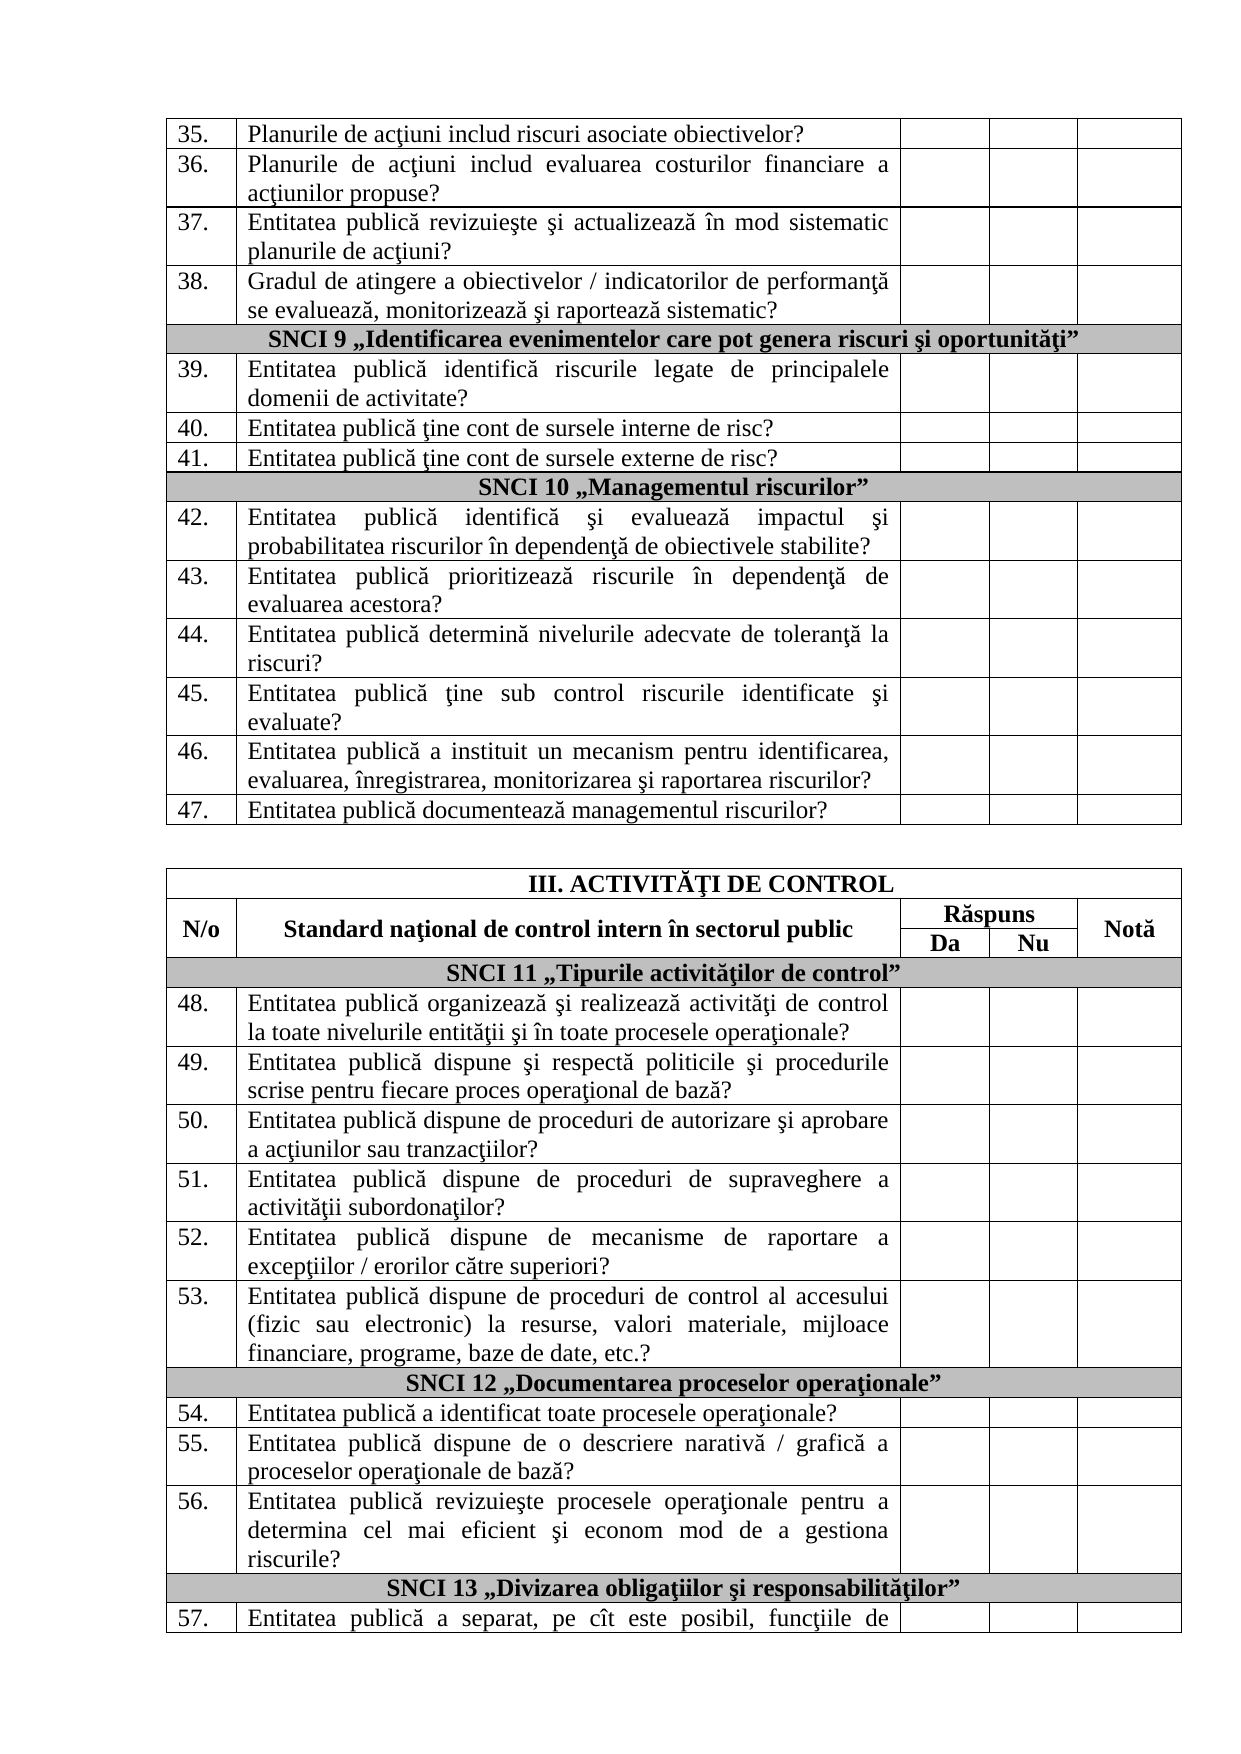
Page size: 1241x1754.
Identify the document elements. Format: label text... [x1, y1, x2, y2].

table_cell Nu [990, 929, 1077, 957]
table_cell [1078, 443, 1181, 471]
table_cell [990, 1164, 1077, 1221]
table_cell [1078, 619, 1181, 677]
table_cell [990, 1281, 1077, 1367]
table_cell Entitatea publică ţine sub control riscurile identificate şi evaluate? [237, 678, 900, 735]
table_cell [1078, 1486, 1181, 1572]
table_cell [1078, 678, 1181, 735]
table_cell [167, 1281, 236, 1367]
table_cell [1078, 561, 1181, 618]
table_cell N/o [167, 899, 236, 957]
table_cell [901, 1603, 989, 1632]
table_cell [990, 795, 1077, 824]
table_cell [1078, 354, 1181, 412]
table_cell [167, 795, 236, 824]
table_cell [901, 443, 989, 471]
table_header III. ACTIVITĂŢI DE CONTROL [167, 869, 1181, 898]
table_cell Entitatea publică documentează managementul riscurilor? [237, 795, 900, 824]
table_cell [237, 1603, 900, 1632]
table_cell [990, 1047, 1077, 1104]
table_cell [901, 795, 989, 824]
table_cell [1078, 1105, 1181, 1163]
table_cell Entitatea publică a instituit un mecanism pentru identificarea, evaluarea, înregistrarea, monitorizarea şi raportarea riscurilor? [237, 736, 900, 794]
table_cell [901, 413, 989, 442]
table_cell [167, 208, 236, 265]
table_cell [167, 678, 236, 735]
table_cell [901, 561, 989, 618]
table_cell [167, 1398, 236, 1427]
table_cell [167, 1105, 236, 1163]
table_cell [1078, 502, 1181, 560]
table_cell [990, 354, 1077, 412]
table_cell [990, 443, 1077, 471]
table_cell [990, 1428, 1077, 1485]
table_cell Entitatea publică organizează şi realizează activităţi de control la toate nivelurile entităţii şi în toate procesele operaţionale? [237, 988, 900, 1046]
table_cell [1078, 1281, 1181, 1367]
table_cell [990, 561, 1077, 618]
table_cell [1078, 1164, 1181, 1221]
table_cell Entitatea publică dispune de proceduri de control al accesului (fizic sau electronic) la resurse, valori materiale, mijloace financiare, programe, baze de date, etc.? [237, 1281, 900, 1367]
table_cell [901, 678, 989, 735]
table_cell [990, 266, 1077, 323]
table_cell [1078, 149, 1181, 206]
table_cell Entitatea publică ţine cont de sursele interne de risc? [237, 413, 900, 442]
table_cell [167, 119, 236, 148]
table_cell [167, 1222, 236, 1280]
table_cell [901, 1398, 989, 1427]
table_cell Entitatea publică dispune de proceduri de supraveghere a activităţii subordonaţilor? [237, 1164, 900, 1221]
table_cell Standard naţional de control intern în sectorul public [237, 899, 900, 957]
table_cell [901, 1164, 989, 1221]
table_cell Planurile de acţiuni includ riscuri asociate obiectivelor? [237, 119, 900, 148]
table_cell Entitatea publică ţine cont de sursele externe de risc? [237, 443, 900, 471]
table_cell [901, 149, 989, 206]
table_cell [990, 119, 1077, 148]
table_cell SNCI 12 „Documentarea proceselor operaţionale” [167, 1368, 1181, 1397]
table_cell [901, 1222, 989, 1280]
table_cell Entitatea publică dispune şi respectă politicile şi procedurile scrise pentru fiecare proces operaţional de bază? [237, 1047, 900, 1104]
table_cell [901, 119, 989, 148]
table_cell [167, 1603, 236, 1632]
table_cell [167, 413, 236, 442]
table_cell [167, 149, 236, 206]
table_cell [990, 678, 1077, 735]
table_cell [167, 619, 236, 677]
table_cell [990, 988, 1077, 1046]
table_cell [901, 208, 989, 265]
table_cell [1078, 119, 1181, 148]
table_cell [990, 1222, 1077, 1280]
table_cell [167, 736, 236, 794]
table_cell [901, 354, 989, 412]
table_cell [990, 1398, 1077, 1427]
table_cell [990, 1486, 1077, 1572]
table_cell [1078, 208, 1181, 265]
table_cell [990, 502, 1077, 560]
table_cell [990, 413, 1077, 442]
table_cell [1078, 1428, 1181, 1485]
table_cell Răspuns [901, 899, 1077, 927]
table_cell Planurile de acţiuni includ evaluarea costurilor financiare a acţiunilor propuse? [237, 149, 900, 206]
table_cell Gradul de atingere a obiectivelor / indicatorilor de performanţă se evaluează, monitorizează şi raportează sistematic? [237, 266, 900, 323]
table_cell [1078, 988, 1181, 1046]
table_cell Entitatea publică revizuieşte şi actualizează în mod sistematic planurile de acţiuni? [237, 208, 900, 265]
table_cell [901, 619, 989, 677]
table_cell [167, 1486, 236, 1572]
table_cell Entitatea publică identifică şi evaluează impactul şi probabilitatea riscurilor în dependenţă de obiectivele stabilite? [237, 502, 900, 560]
table_cell [167, 502, 236, 560]
table_cell [167, 988, 236, 1046]
table_cell Entitatea publică dispune de mecanisme de raportare a excepţiilor / erorilor către superiori? [237, 1222, 900, 1280]
table_cell SNCI 9 „Identificarea evenimentelor care pot genera riscuri şi oportunităţi” [167, 325, 1181, 353]
table_cell [990, 149, 1077, 206]
table_cell [901, 502, 989, 560]
table_cell [1078, 413, 1181, 442]
table_cell [901, 1281, 989, 1367]
table_cell Entitatea publică prioritizează riscurile în dependenţă de evaluarea acestora? [237, 561, 900, 618]
table_cell SNCI 10 „Managementul riscurilor” [167, 473, 1181, 501]
table_cell [1078, 1047, 1181, 1104]
table_cell Da [901, 929, 989, 957]
table_cell [167, 1164, 236, 1221]
table_cell [167, 1047, 236, 1104]
table_cell [901, 988, 989, 1046]
table_cell [901, 736, 989, 794]
table_cell [990, 208, 1077, 265]
table_cell [901, 1105, 989, 1163]
table_cell Entitatea publică a identificat toate procesele operaţionale? [237, 1398, 900, 1427]
table_cell [1078, 1603, 1181, 1632]
table_cell [1078, 1398, 1181, 1427]
table_cell [1078, 266, 1181, 323]
table_cell [1078, 1222, 1181, 1280]
table_cell [167, 266, 236, 323]
table_cell [990, 736, 1077, 794]
table_cell [1078, 795, 1181, 824]
table_cell [167, 354, 236, 412]
table_cell Entitatea publică determină nivelurile adecvate de toleranţă la riscuri? [237, 619, 900, 677]
table_cell [901, 1428, 989, 1485]
table_cell [990, 1603, 1077, 1632]
table_cell [901, 266, 989, 323]
table_cell [901, 1047, 989, 1104]
table_cell [167, 561, 236, 618]
table_cell [167, 1428, 236, 1485]
table_cell SNCI 11 „Tipurile activităţilor de control” [167, 958, 1181, 987]
table_cell [167, 443, 236, 471]
table_cell Entitatea publică revizuieşte procesele operaţionale pentru a determina cel mai eficient şi econom mod de a gestiona riscurile? [237, 1486, 900, 1572]
table_cell Entitatea publică dispune de o descriere narativă / grafică a proceselor operaţionale de bază? [237, 1428, 900, 1485]
table_cell Entitatea publică dispune de proceduri de autorizare şi aprobare a acţiunilor sau tranzacţiilor? [237, 1105, 900, 1163]
table_cell [990, 1105, 1077, 1163]
table_cell Entitatea publică identifică riscurile legate de principalele domenii de activitate? [237, 354, 900, 412]
table_cell Notă [1078, 899, 1181, 957]
table_cell SNCI 13 „Divizarea obligaţiilor şi responsabilităţilor” [167, 1574, 1181, 1602]
table_cell [1078, 736, 1181, 794]
table_cell [901, 1486, 989, 1572]
table_cell [990, 619, 1077, 677]
